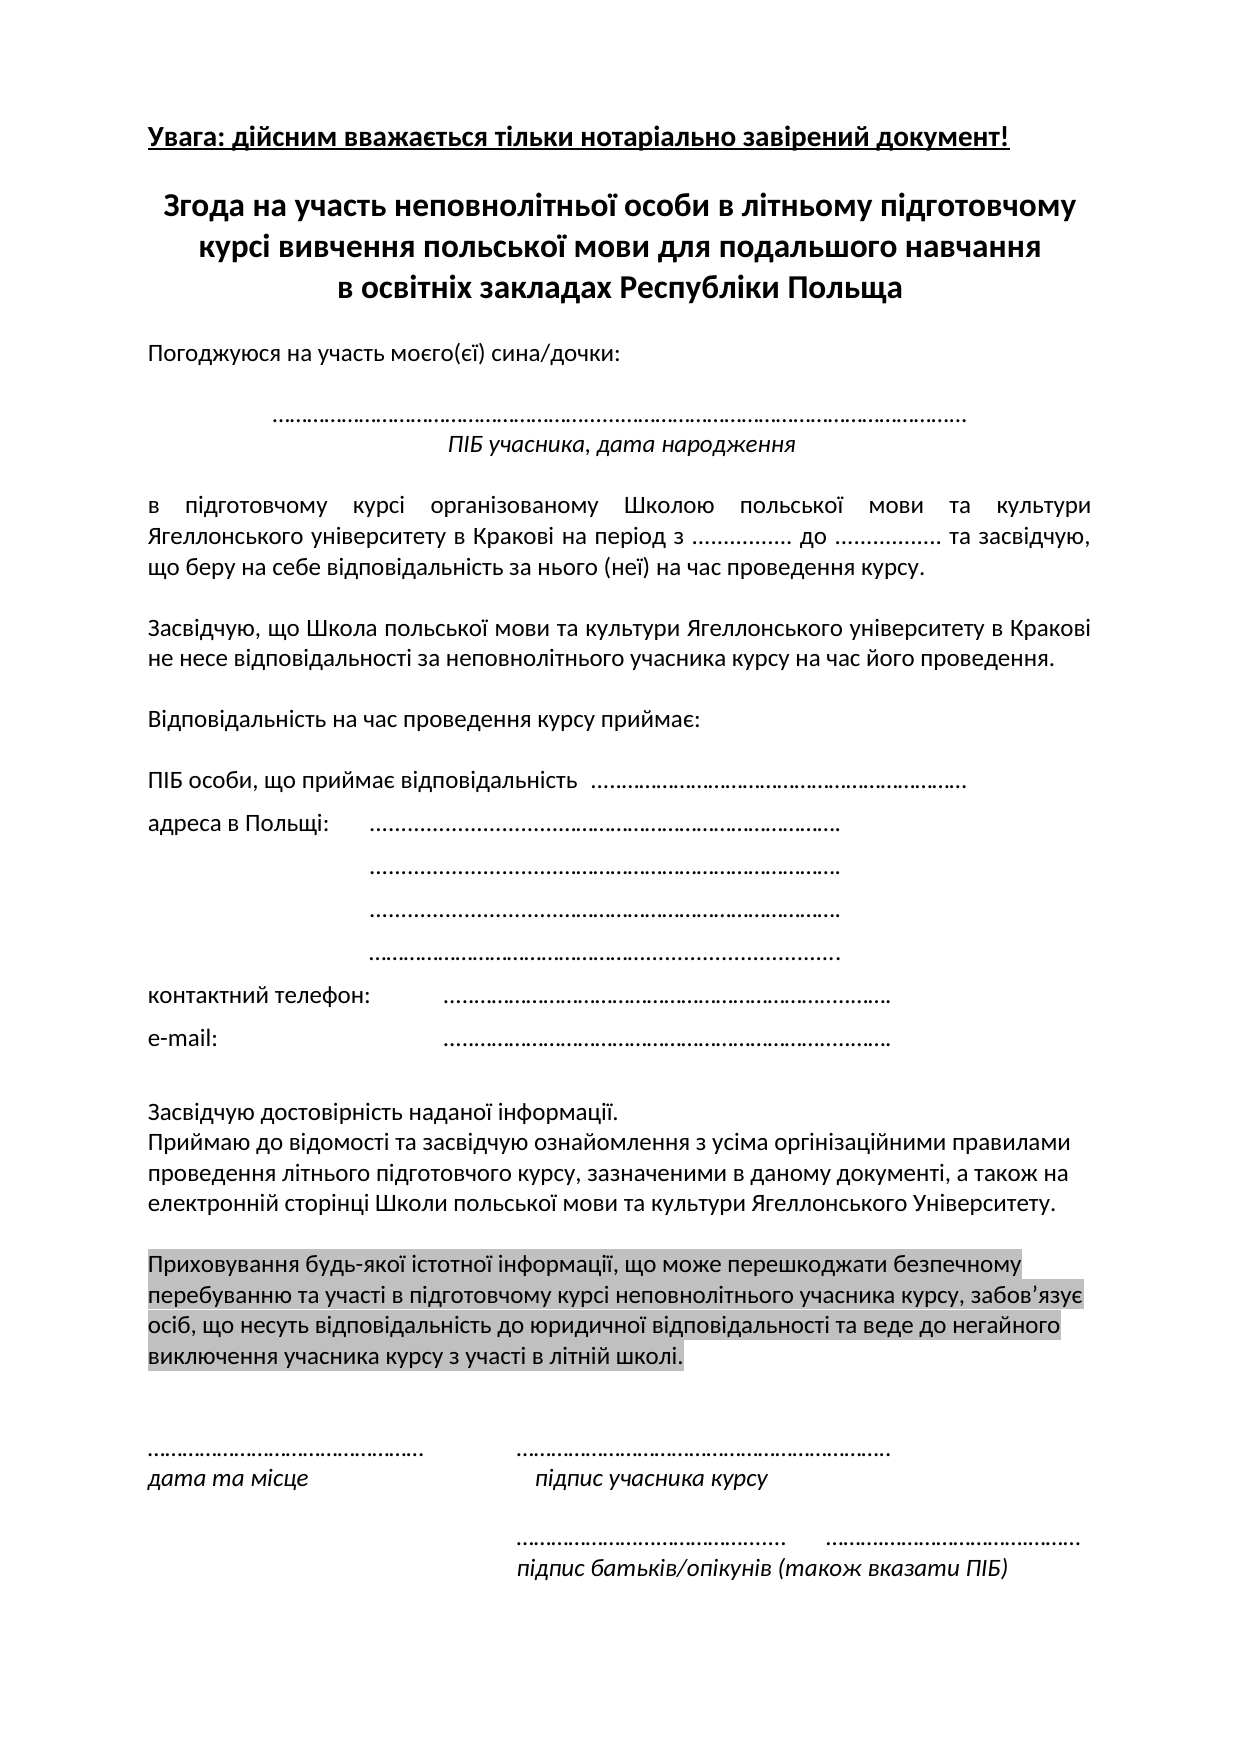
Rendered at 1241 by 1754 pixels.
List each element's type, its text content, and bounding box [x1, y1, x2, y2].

text Погоджуюся на участь моєго(єї) сина/дочки: [148, 337, 1092, 367]
text ..............................…………………………………………. [295, 893, 1092, 924]
text адреса в Польщі: ..............................…………………………………………. [148, 807, 1092, 838]
text …………………………………………............................... [295, 936, 1092, 967]
text ПІБ учасника, дата народження [148, 428, 1092, 459]
text Приймаю до відомості та засвідчую ознайомлення з усіма оргінізаційними правилами проведення літнього підготовчого курсу, зазначеними в даному документі, а також на електронній сторінці Школи польської мови та культури Ягеллонського Університету. [148, 1126, 1092, 1218]
text ..............................…………………………………………. [148, 850, 1092, 881]
text Згода на участь неповнолітньої особи в літньому підготовчому курсі вивчення польської мови для подальшого навчання [148, 184, 1092, 266]
text Засвідчую достовірність наданої інформації. [148, 1096, 1092, 1126]
text Приховування будь-якої істотної інформації, що може перешкоджати безпечному перебуванню та участі в підготовчому курсі неповнолітнього учасника курсу, забов’язує осіб, що несуть відповідальність до юридичної відповідальності та веде до негайного виключення учасника курсу з участі в літній школі. [148, 1248, 1092, 1371]
text в підготовчому курсі організованому Школою польської мови та культури Ягеллонського університету в Кракові на період з ................ до ................. та засвідчую, що беру на себе відповідальність за нього (неї) на час проведення курсу. [148, 489, 1092, 581]
text …………………...……………....... ……….…………………….……… підпис батьків/опікунів (також вказати ПІБ) [148, 1521, 1092, 1582]
text e-mail: .....…………………………………………………….....……. [148, 1022, 1092, 1053]
text в освітніх закладах Республіки Польща [148, 266, 1092, 306]
text контактний телефон: .....…………………………………………………….....……. [148, 979, 1092, 1010]
text Засвідчую, що Школа польської мови та культури Ягеллонського університету в Кракові не несе відповідальності за неповнолітнього учасника курсу на час його проведення. [148, 612, 1092, 673]
text Увага: дійсним вважається тільки нотаріально завірений документ! [148, 118, 1092, 154]
text Відповідальність на час проведення курсу приймає: [148, 703, 1092, 734]
text дата та місце підпис учасника курсу [148, 1462, 1092, 1493]
text ………………………………………… ……………………………………………………….. [148, 1432, 1092, 1462]
text ………………………………………………......…………………………………………………... [148, 398, 1092, 428]
text ПІБ особи, що приймає відповідальність .....…………………………………………………… [148, 764, 1092, 795]
